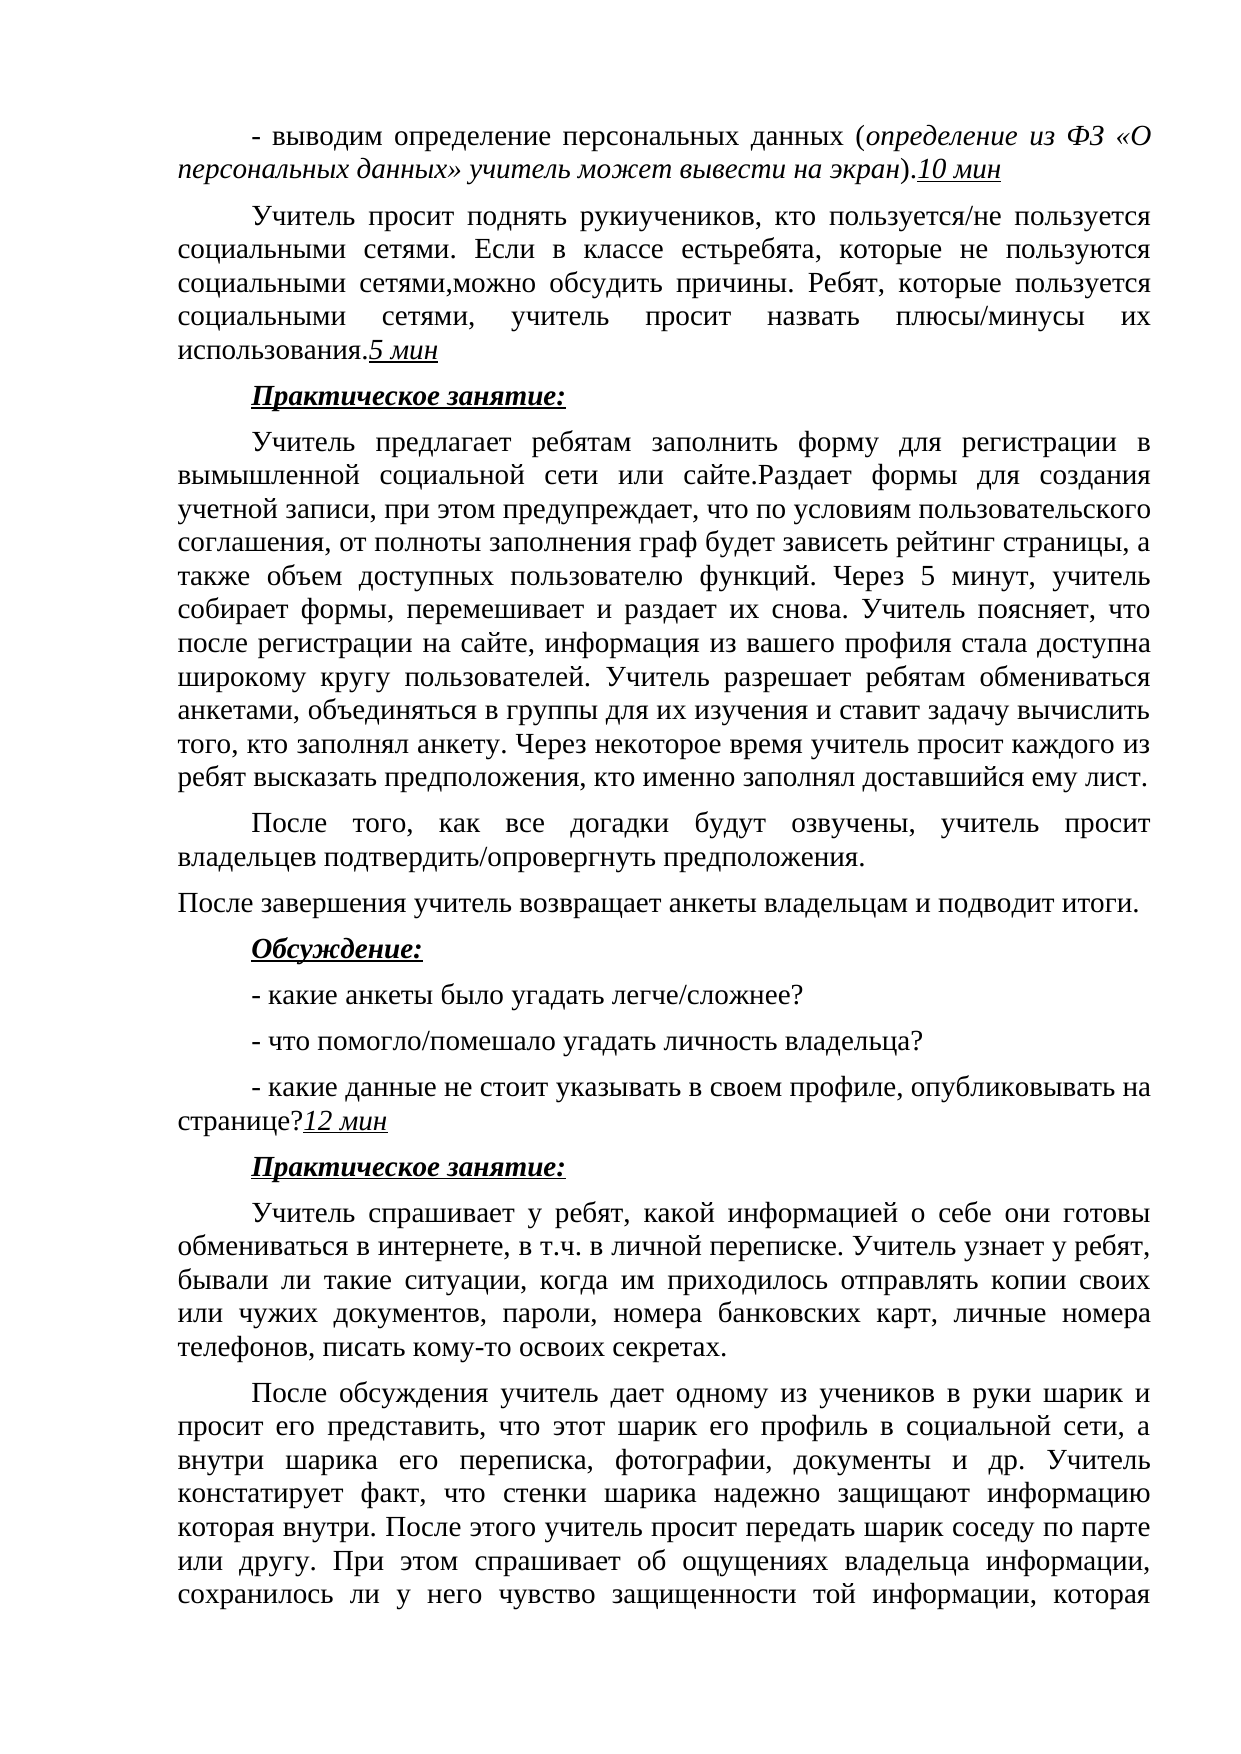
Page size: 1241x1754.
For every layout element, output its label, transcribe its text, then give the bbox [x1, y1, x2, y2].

text Учитель спрашивает у ребят, какой информацией о себе они готовы обмениваться в интернете, в т.ч. в личной переписке. Учитель узнает у ребят, бывали ли такие ситуации, когда им приходилось отправлять копии своих или чужих документов, пароли, номера банковских карт, личные номера телефонов, писать кому-то освоих секретах. [177, 1195, 1152, 1362]
text Учитель предлагает ребятам заполнить форму для регистрации в вымышленной социальной сети или сайте.Раздает формы для создания учетной записи, при этом предупреждает, что по условиям пользовательского соглашения, от полноты заполнения граф будет зависеть рейтинг страницы, а также объем доступных пользователю функций. Через 5 минут, учитель собирает формы, перемешивает и раздает их снова. Учитель поясняет, что после регистрации на сайте, информация из вашего профиля стала доступна широкому кругу пользователей. Учитель разрешает ребятам обмениваться анкетами, объединяться в группы для их изучения и ставит задачу вычислить того, кто заполнял анкету. Через некоторое время учитель просит каждого из ребят высказать предположения, кто именно заполнял доставшийся ему лист. [177, 424, 1152, 793]
text - какие данные не стоит указывать в своем профиле, опубликовывать на странице?12 мин [177, 1069, 1152, 1136]
text - какие анкеты было угадать легче/сложнее? [177, 977, 1152, 1011]
text Практическое занятие: [177, 378, 1152, 411]
text После того, как все догадки будут озвучены, учитель просит владельцев подтвердить/опровергнуть предположения. [177, 805, 1152, 872]
text Практическое занятие: [177, 1149, 1152, 1182]
text Обсуждение: [177, 931, 1152, 964]
text - что помогло/помешало угадать личность владельца? [177, 1023, 1152, 1057]
text После завершения учитель возвращает анкеты владельцам и подводит итоги. [177, 885, 1152, 918]
text Учитель просит поднять рукиучеников, кто пользуется/не пользуется социальными сетями. Если в классе естьребята, которые не пользуются социальными сетями,можно обсудить причины. Ребят, которые пользуется социальными сетями, учитель просит назвать плюсы/минусы их использования.5 мин [177, 198, 1152, 365]
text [177, 1375, 1152, 1610]
text - выводим определение персональных данных (определение из ФЗ «О персональных данных» учитель может вывести на экран).10 мин [177, 118, 1152, 185]
